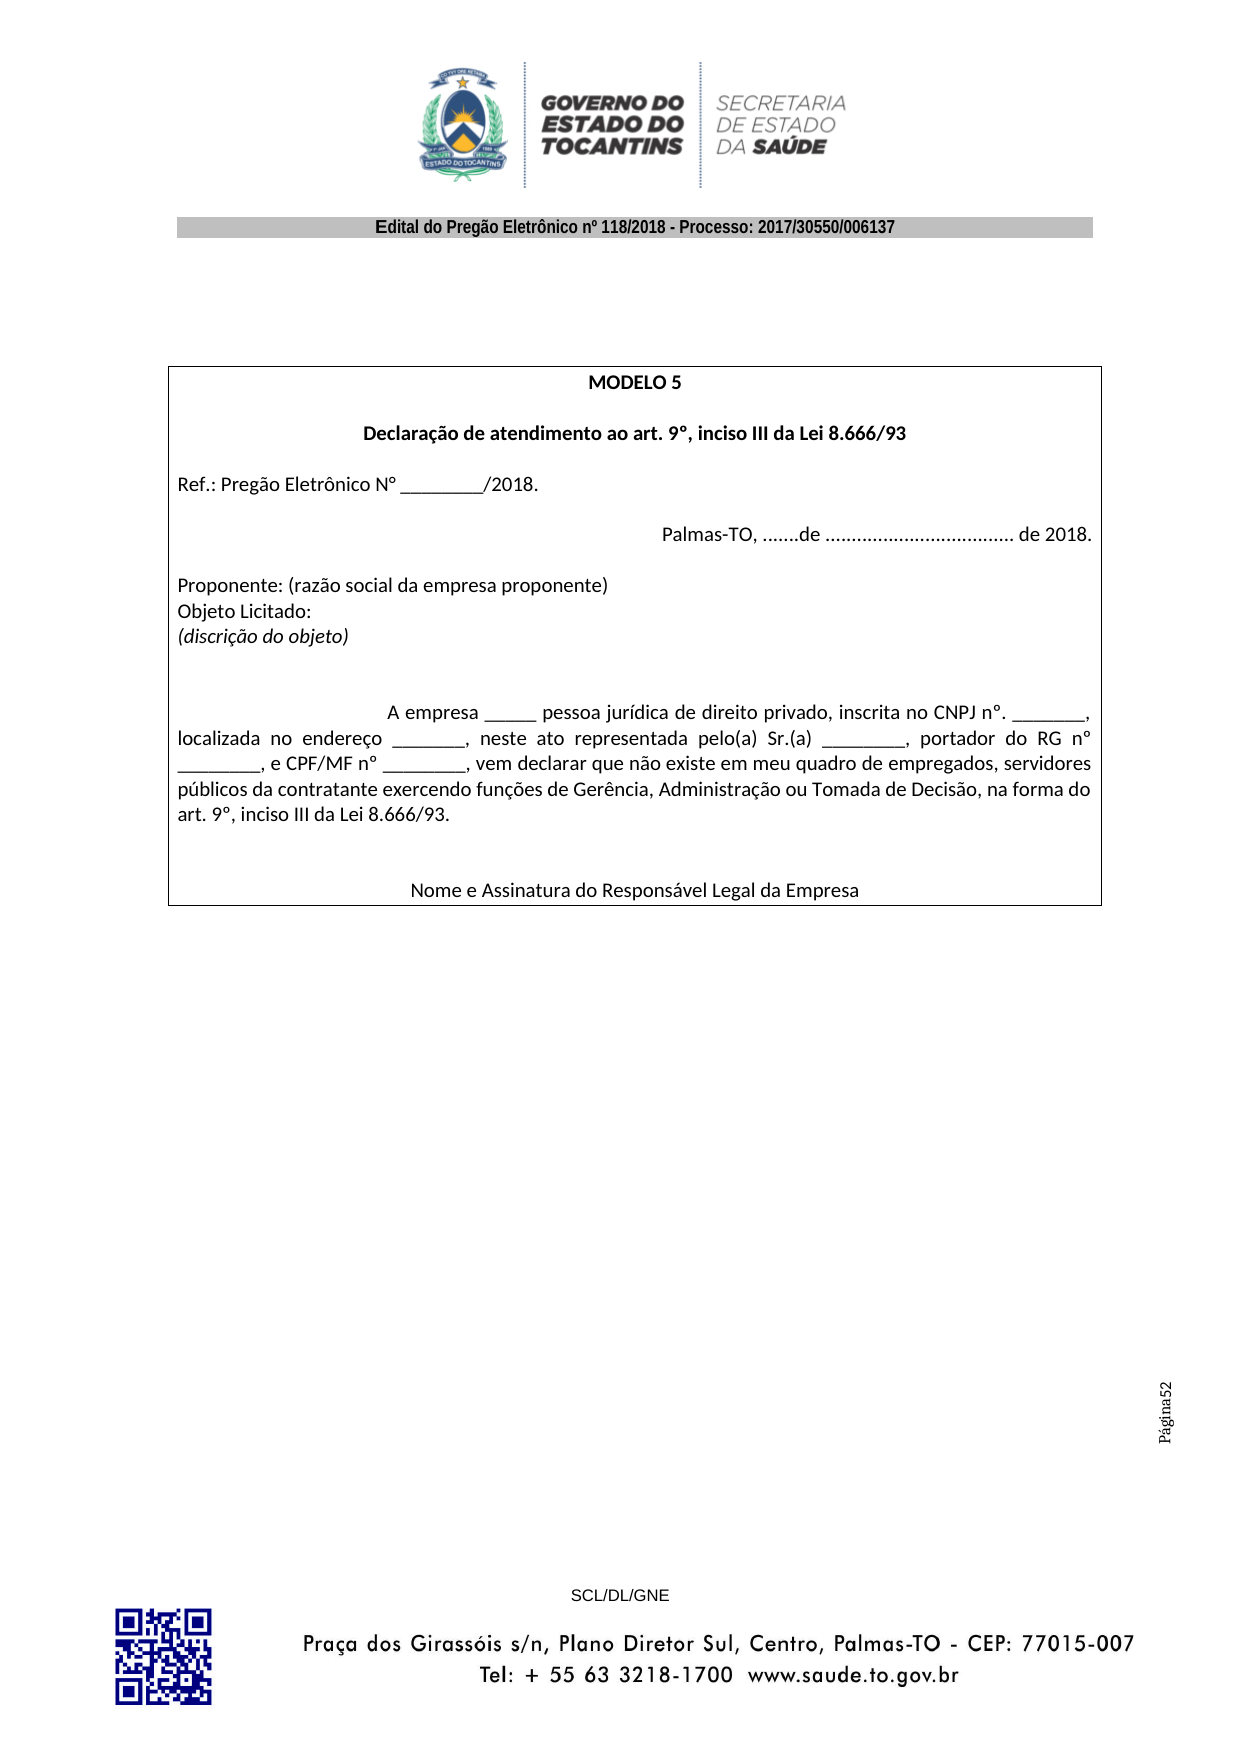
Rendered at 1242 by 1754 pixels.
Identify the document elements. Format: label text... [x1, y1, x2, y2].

text Ref.: Pregão Eletrônico N° ________/2018. [177, 471, 1093, 496]
text Declaração de atendimento ao art. 9º, inciso III da Lei 8.666/93 [177, 420, 1093, 445]
picture [111, 1604, 1134, 1709]
text A empresa _____ pessoa jurídica de direito privado, inscrita no CNPJ nº. _______, localizada no endereço _______, neste ato representada pelo(a) Sr.(a) ________, portador do RG nº ________, e CPF/MF nº ________, vem declarar que não existe em meu quadro de empregados, servidores públicos da contratante exercendo funções de Gerência, Administração ou Tomada de Decisão, na forma do art. 9º, inciso III da Lei 8.666/93. [177, 699, 1093, 827]
picture [233, 59, 1036, 190]
text Nome e Assinatura do Responsável Legal da Empresa [169, 874, 1101, 905]
text Objeto Licitado: [177, 598, 1093, 623]
text MODELO 5 [169, 367, 1101, 394]
text (discrição do objeto) [177, 623, 1093, 649]
text Palmas-TO, .......de .................................... de 2018. [177, 522, 1093, 547]
text Proponente: (razão social da empresa proponente) [177, 572, 1093, 598]
